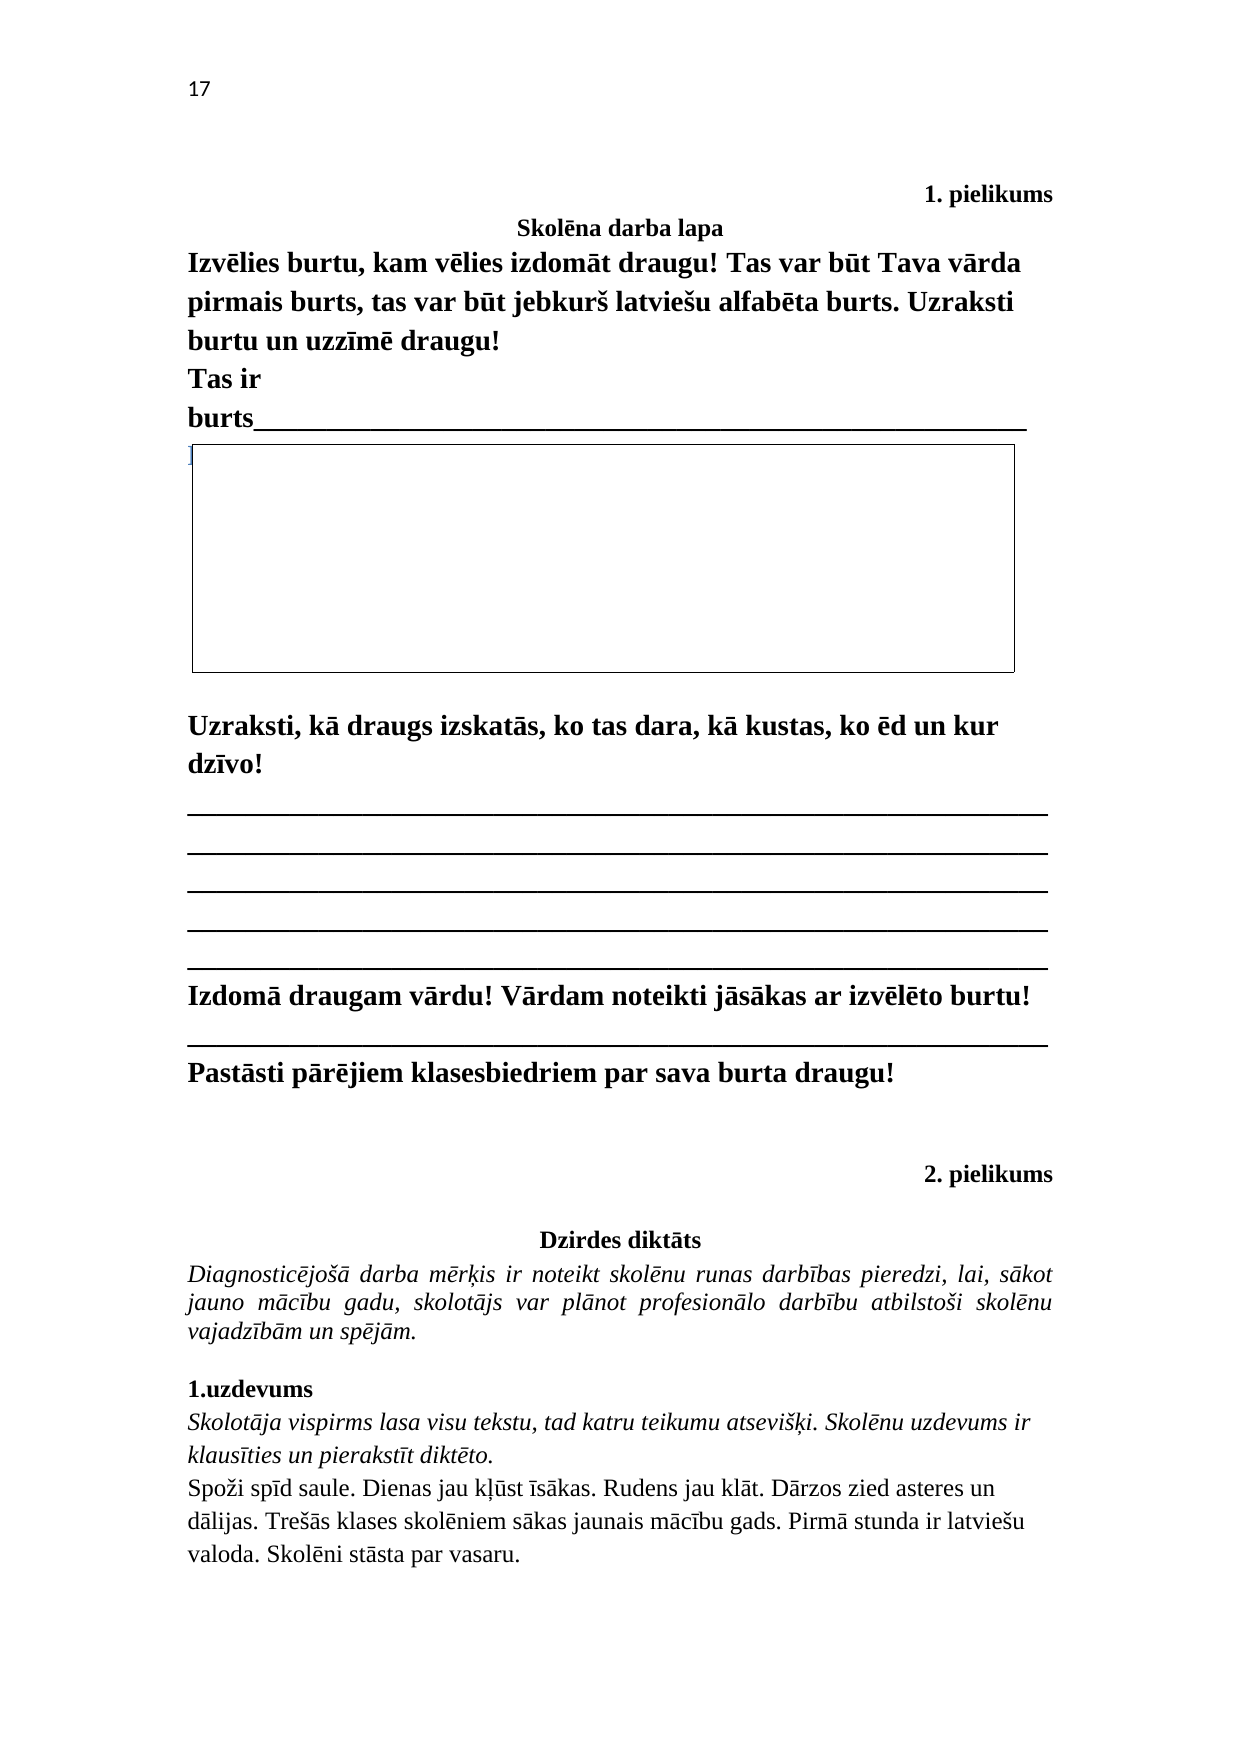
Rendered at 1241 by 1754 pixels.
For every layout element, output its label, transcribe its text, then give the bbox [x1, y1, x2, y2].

text Pastāsti pārējiem klasesbiedriem par sava burta draugu! [187, 1055, 1053, 1088]
text 1. pielikums [187, 179, 1053, 208]
text Izdomā draugam vārdu! Vārdam noteikti jāsākas ar izvēlēto burtu! [187, 978, 1053, 1011]
text Dzirdes diktāts [187, 1226, 1053, 1254]
text 2. pielikums [187, 1159, 1053, 1188]
text Izvēlies burtu, kam vēlies izdomāt draugu! Tas var būt Tava vārda pirmais burts, tas var būt jebkurš latviešu alfabēta burts. Uzraksti burtu un uzzīmē draugu! [187, 246, 1053, 356]
text Skolotāja vispirms lasa visu tekstu, tad katru teikumu atsevišķi. Skolēnu uzdevums ir klausīties un pierakstīt diktēto. [187, 1407, 1053, 1468]
text Uzraksti, kā draugs izskatās, ko tas dara, kā kustas, ko ēd un kur dzīvo! [187, 708, 1053, 780]
text Skolēna darba lapa [187, 213, 1053, 241]
text Diagnosticējošā darba mērķis ir noteikt skolēnu runas darbības pieredzi, lai, sākot jauno mācību gadu, skolotājs var plānot profesionālo darbību atbilstoši skolēnu vajadzībām un spējām. [187, 1259, 1053, 1345]
text Spoži spīd saule. Dienas jau kļūst īsākas. Rudens jau klāt. Dārzos zied asteres un dālijas. Trešās klases skolēniem sākas jaunais mācību gads. Pirmā stunda ir latviešu valoda. Skolēni stāsta par vasaru. [187, 1473, 1053, 1567]
text ___________________________________________________________ [187, 1016, 1053, 1050]
text Kvadrāts zīmējumam [187, 438, 1053, 472]
text 1.uzdevums [187, 1374, 1053, 1402]
text _______________________________________________________________________________________________________________________________________________________________________________________________________________________________________________________________________________________________________ [187, 785, 1053, 973]
text Tas ir burts_____________________________________________________ [187, 361, 1053, 433]
